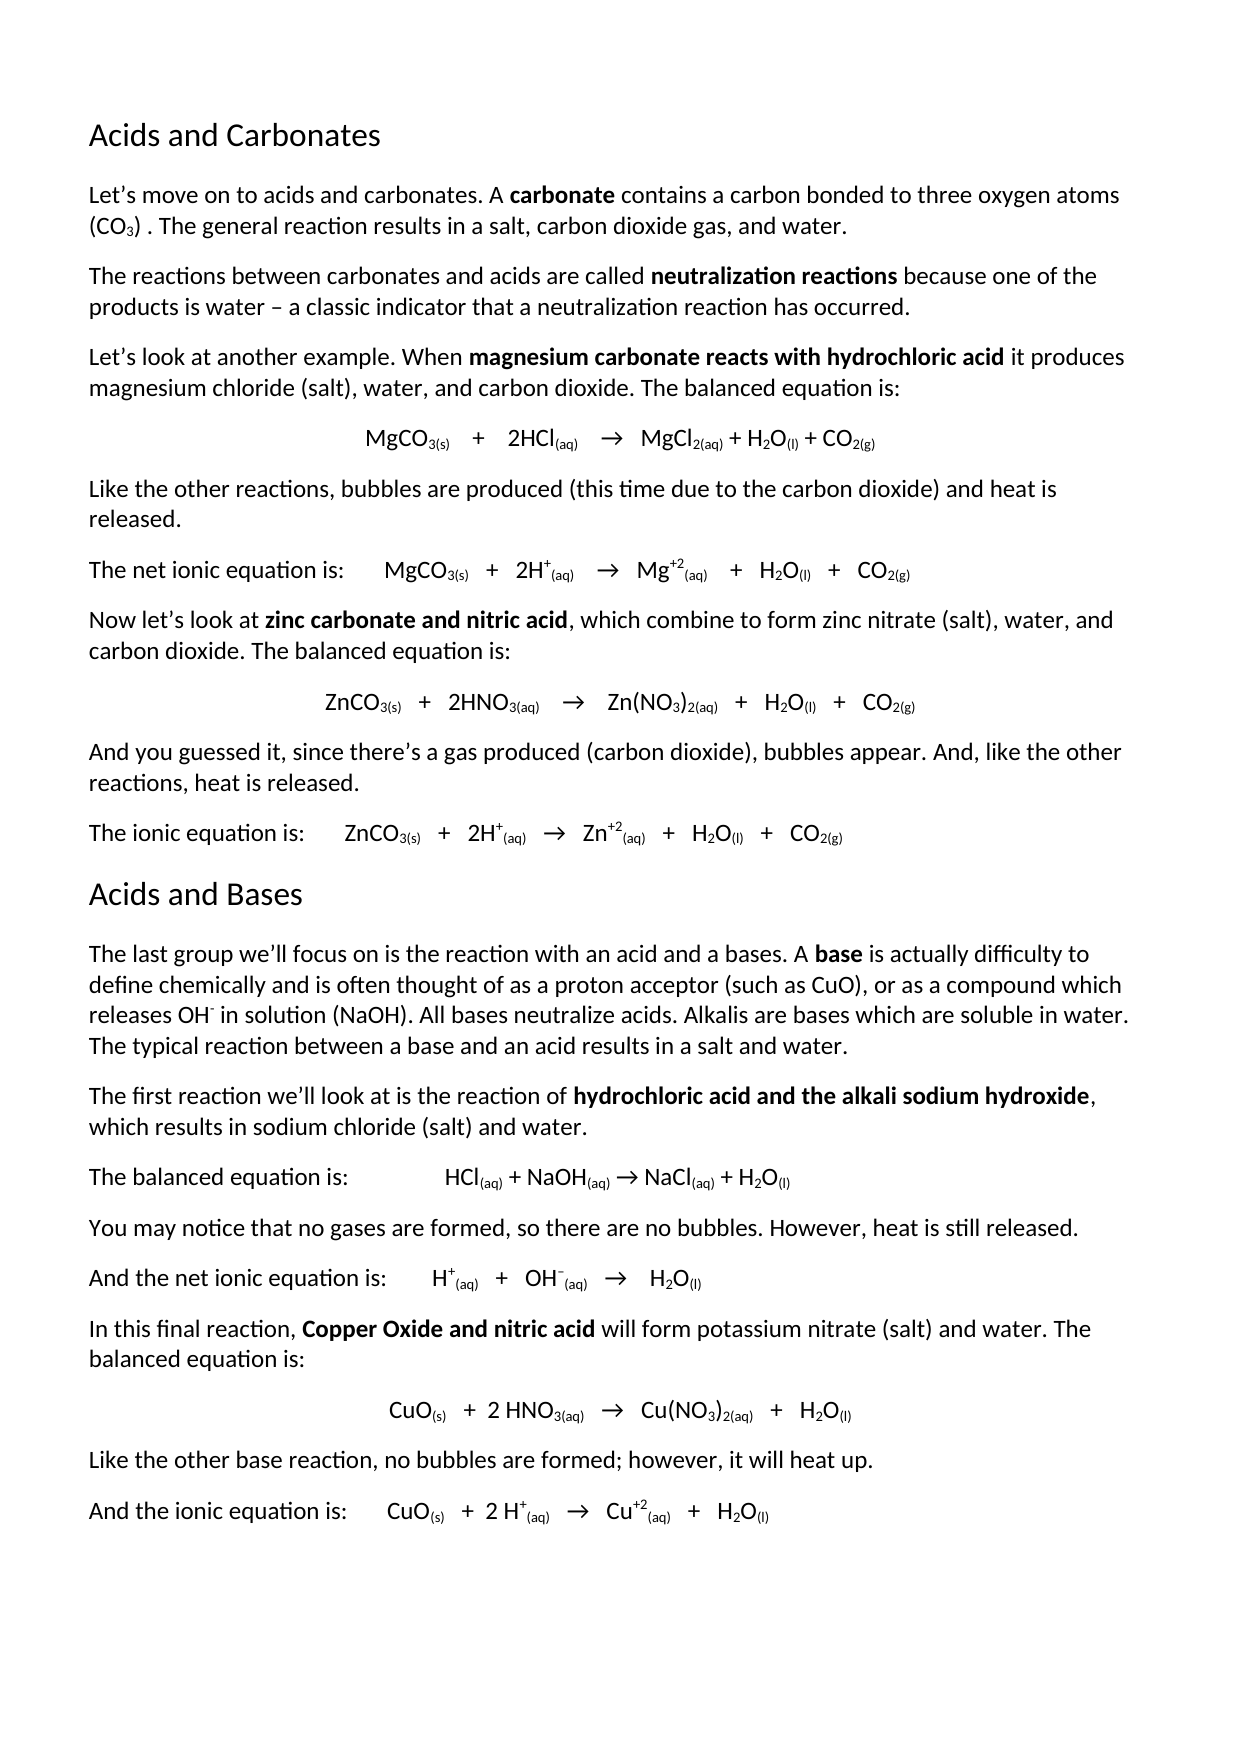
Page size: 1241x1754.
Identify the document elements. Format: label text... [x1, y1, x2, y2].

text The last group we’ll focus on is the reaction with an acid and a bases. A base is actually difficulty to define chemically and is often thought of as a proton acceptor (such as CuO), or as a compound which releases OH- in solution (NaOH). All bases neutralize acids. Alkalis are bases which are soluble in water. The typical reaction between a base and an acid results in a salt and water. [89, 938, 1152, 1061]
text Acids and Carbonates [89, 114, 1152, 154]
text Let’s move on to acids and carbonates. A carbonate contains a carbon bonded to three oxygen atoms (CO3) . The general reaction results in a salt, carbon dioxide gas, and water. [89, 179, 1152, 240]
text ZnCO3(s) + 2HNO3(aq) → Zn(NO3)2(aq) + H2O(l) + CO2(g) [89, 686, 1152, 716]
text The first reaction we’ll look at is the reaction of hydrochloric acid and the alkali sodium hydroxide, which results in sodium chloride (salt) and water. [89, 1081, 1152, 1142]
text The balanced equation is: HCl(aq) + NaOH(aq) → NaCl(aq) + H2O(l) [89, 1162, 1152, 1192]
text Like the other base reaction, no bubbles are formed; however, it will heat up. [89, 1445, 1152, 1475]
text Like the other reactions, bubbles are produced (this time due to the carbon dioxide) and heat is released. [89, 473, 1152, 534]
text And you guessed it, since there’s a gas produced (carbon dioxide), bubbles appear. And, like the other reactions, heat is released. [89, 736, 1152, 797]
text The reactions between carbonates and acids are called neutralization reactions because one of the products is water – a classic indicator that a neutralization reaction has occurred. [89, 260, 1152, 321]
text CuO(s) + 2 HNO3(aq) → Cu(NO3)2(aq) + H2O(l) [89, 1394, 1152, 1425]
text MgCO3(s) + 2HCl(aq) → MgCl2(aq) + H2O(l) + CO2(g) [89, 422, 1152, 453]
text The net ionic equation is: MgCO3(s) + 2H+(aq) → Mg+2(aq) + H2O(l) + CO2(g) [89, 554, 1152, 584]
text You may notice that no gases are formed, so there are no bubbles. However, heat is still released. [89, 1212, 1152, 1243]
text Let’s look at another example. When magnesium carbonate reacts with hydrochloric acid it produces magnesium chloride (salt), water, and carbon dioxide. The balanced equation is: [89, 341, 1152, 402]
text Acids and Bases [89, 873, 1152, 913]
text The ionic equation is: ZnCO3(s) + 2H+(aq) → Zn+2(aq) + H2O(l) + CO2(g) [89, 817, 1152, 848]
text And the net ionic equation is: H+(aq) + OH–(aq) → H2O(l) [89, 1263, 1152, 1293]
text And the ionic equation is: CuO(s) + 2 H+(aq) → Cu+2(aq) + H2O(l) [89, 1495, 1152, 1526]
text In this final reaction, Copper Oxide and nitric acid will form potassium nitrate (salt) and water. The balanced equation is: [89, 1313, 1152, 1374]
text Now let’s look at zinc carbonate and nitric acid, which combine to form zinc nitrate (salt), water, and carbon dioxide. The balanced equation is: [89, 604, 1152, 666]
